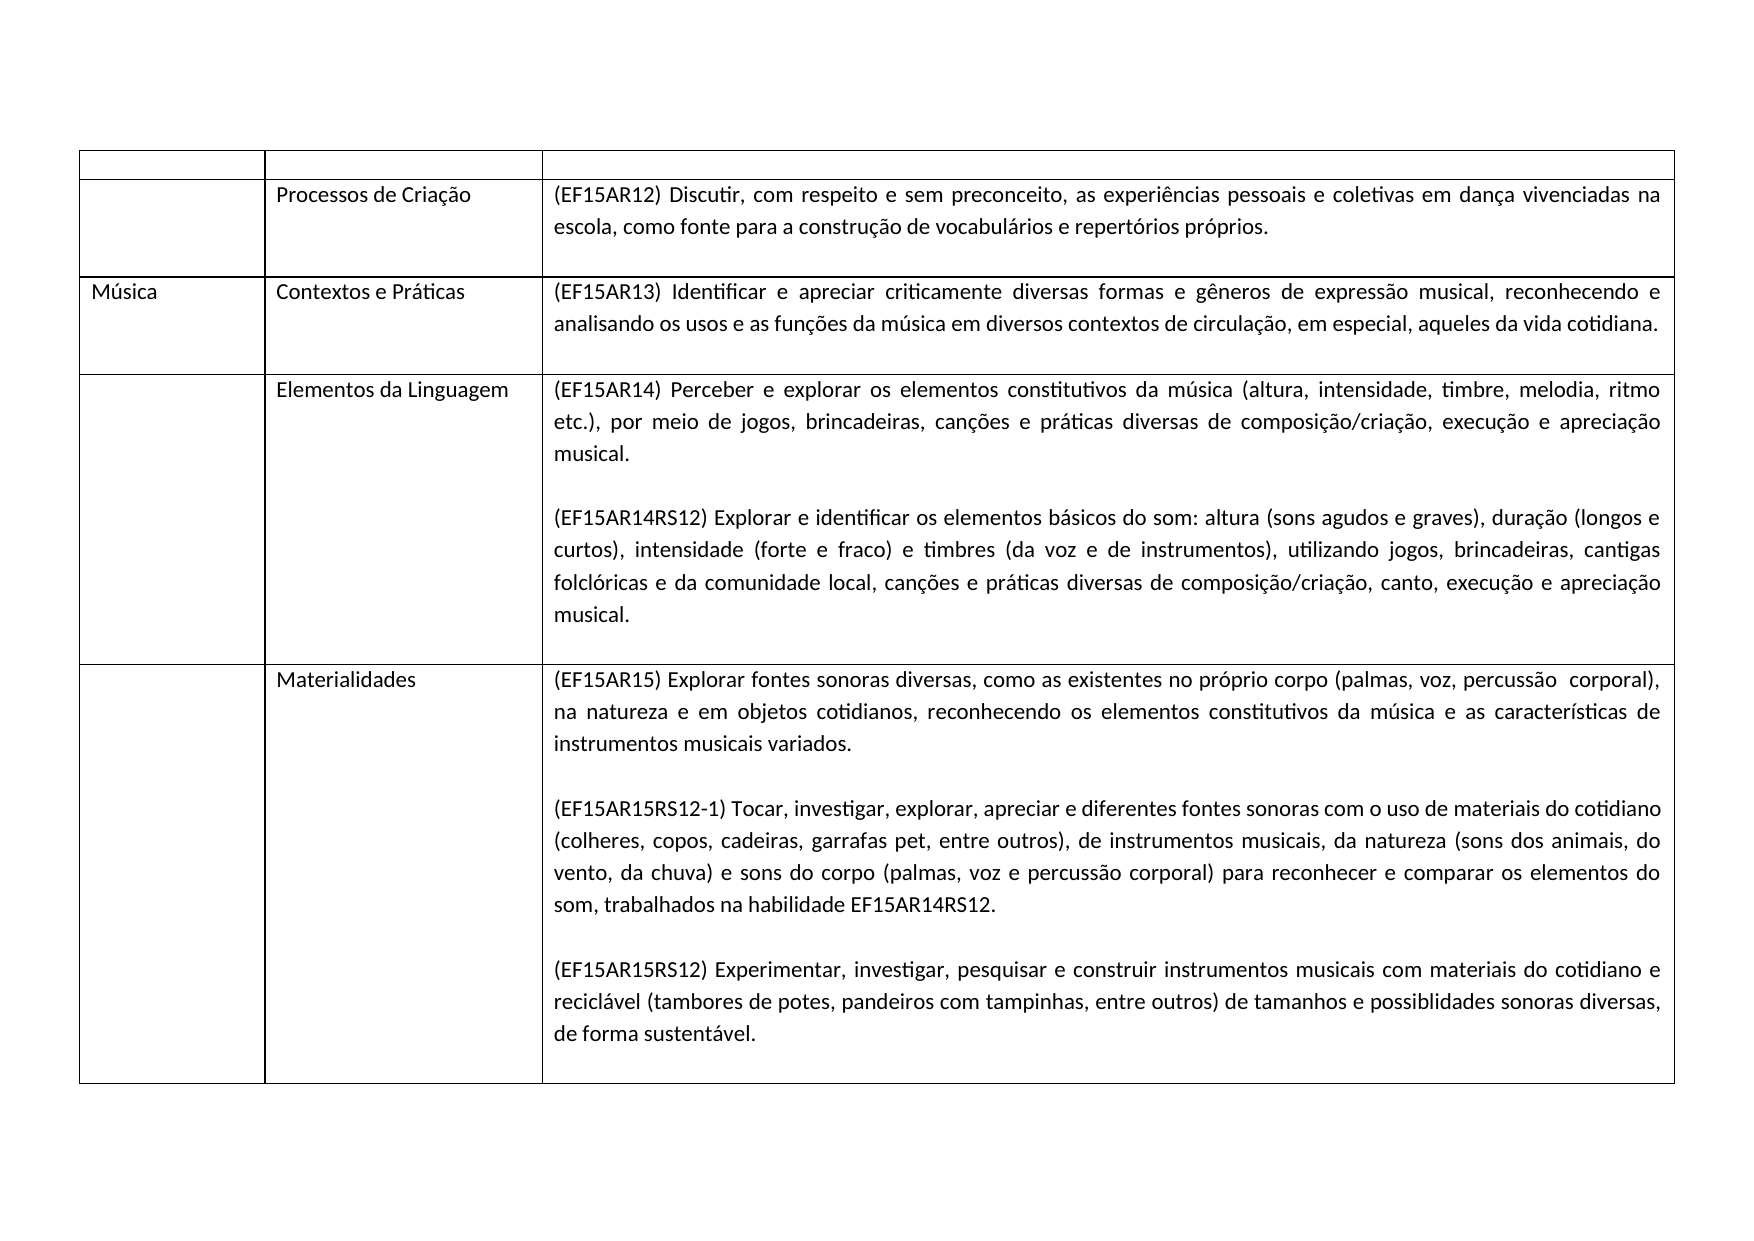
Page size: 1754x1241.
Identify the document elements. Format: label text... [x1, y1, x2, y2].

table_cell Elementos da Linguagem [266, 375, 542, 664]
table_cell [80, 151, 264, 179]
table_cell [80, 665, 264, 1083]
table_cell [80, 375, 264, 664]
table_cell Música [80, 278, 264, 374]
table_cell (EF15AR12) Discutir, com respeito e sem preconceito, as experiências pessoais e coletivas em dança vivenciadas na escola, como fonte para a construção de vocabulários e repertórios próprios. [543, 180, 1674, 276]
table_cell Processos de Criação [266, 180, 542, 276]
table_cell [80, 180, 264, 276]
table_cell (EF15AR13) Identificar e apreciar criticamente diversas formas e gêneros de expressão musical, reconhecendo e analisando os usos e as funções da música em diversos contextos de circulação, em especial, aqueles da vida cotidiana. [543, 278, 1674, 374]
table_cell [543, 151, 1674, 179]
table_cell Materialidades [266, 665, 542, 1083]
table_cell (EF15AR15) Explorar fontes sonoras diversas, como as existentes no próprio corpo (palmas, voz, percussão corporal), na natureza e em objetos cotidianos, reconhecendo os elementos constitutivos da música e as características de instrumentos musicais variados. (EF15AR15RS12-1) Tocar, investigar, explorar, apreciar e diferentes fontes sonoras com o uso de materiais do cotidiano (colheres, copos, cadeiras, garrafas pet, entre outros), de instrumentos musicais, da natureza (sons dos animais, do vento, da chuva) e sons do corpo (palmas, voz e percussão corporal) para reconhecer e comparar os elementos do som, trabalhados na habilidade EF15AR14RS12. (EF15AR15RS12) Experimentar, investigar, pesquisar e construir instrumentos musicais com materiais do cotidiano e reciclável (tambores de potes, pandeiros com tampinhas, entre outros) de tamanhos e possiblidades sonoras diversas, de forma sustentável. [543, 665, 1674, 1083]
table_cell [266, 151, 542, 179]
table_cell (EF15AR14) Perceber e explorar os elementos constitutivos da música (altura, intensidade, timbre, melodia, ritmo etc.), por meio de jogos, brincadeiras, canções e práticas diversas de composição/criação, execução e apreciação musical. (EF15AR14RS12) Explorar e identificar os elementos básicos do som: altura (sons agudos e graves), duração (longos e curtos), intensidade (forte e fraco) e timbres (da voz e de instrumentos), utilizando jogos, brincadeiras, cantigas folclóricas e da comunidade local, canções e práticas diversas de composição/criação, canto, execução e apreciação musical. [543, 375, 1674, 664]
table_cell Contextos e Práticas [266, 278, 542, 374]
